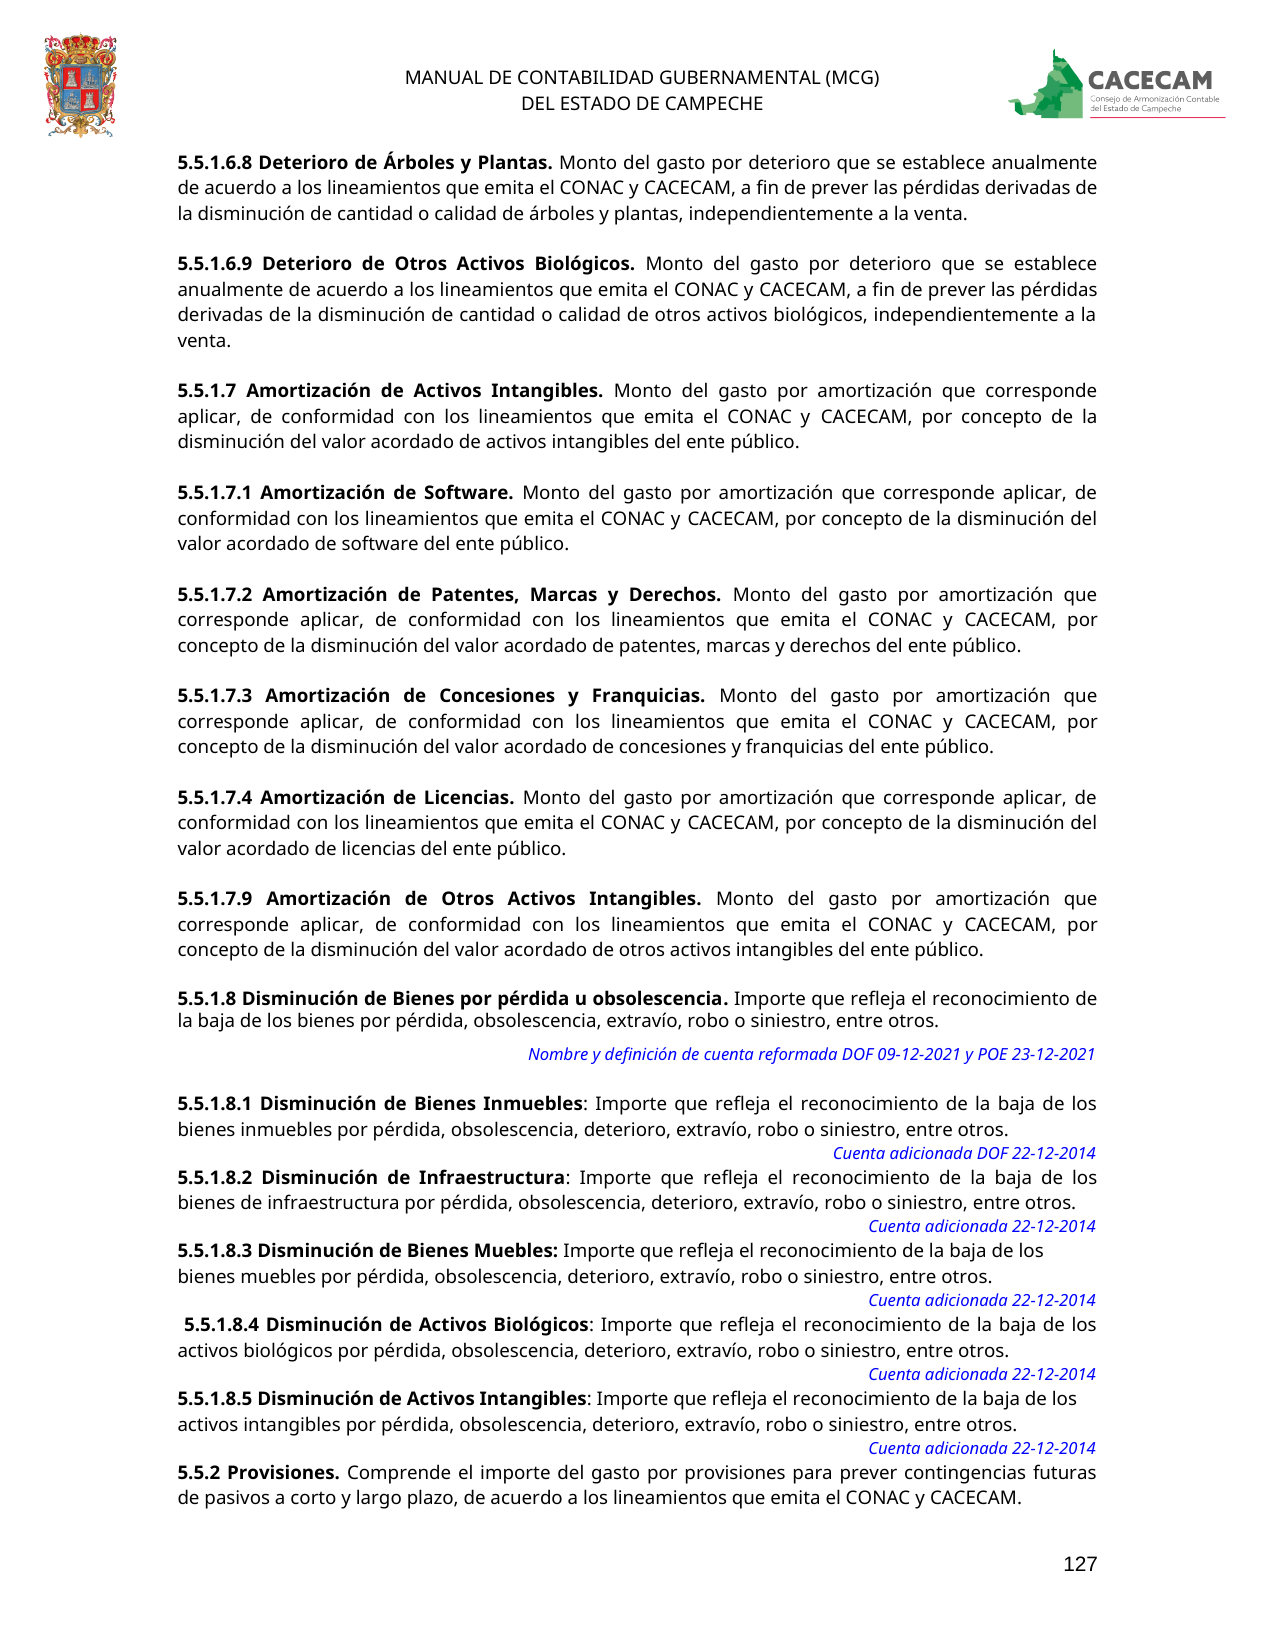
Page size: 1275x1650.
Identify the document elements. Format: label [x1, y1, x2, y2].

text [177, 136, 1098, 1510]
picture [1007, 43, 1227, 126]
picture [37, 26, 125, 145]
